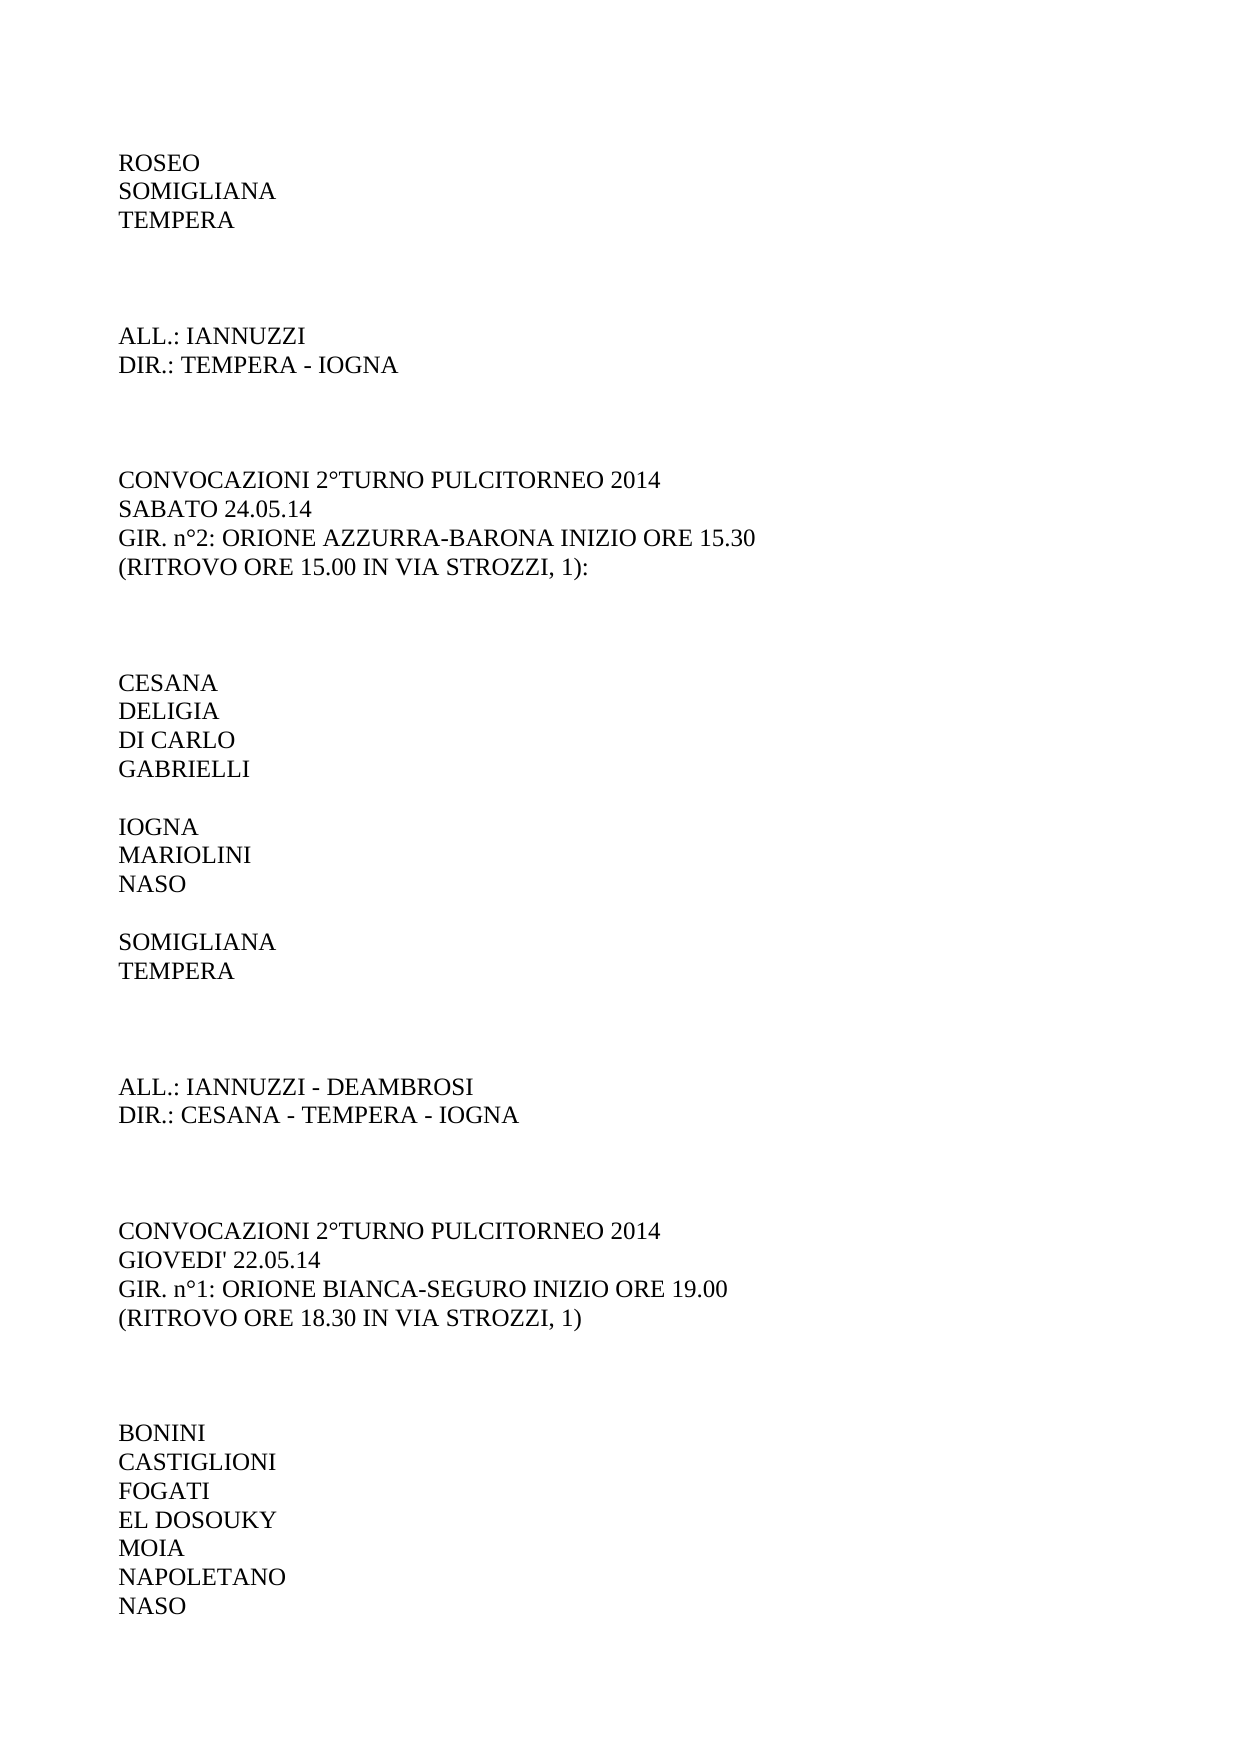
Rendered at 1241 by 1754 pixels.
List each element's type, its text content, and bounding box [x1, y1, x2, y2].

text CONVOCAZIONI 2°TURNO PULCITORNEO 2014 GIOVEDI' 22.05.14 GIR. n°1: ORIONE BIANCA-SEGURO INIZIO ORE 19.00 (RITROVO ORE 18.30 IN VIA STROZZI, 1) [118, 1216, 1122, 1331]
text CESANA DELIGIA DI CARLO GABRIELLI [118, 668, 1122, 783]
text ALL.: IANNUZZI DIR.: TEMPERA - IOGNA [118, 321, 1122, 378]
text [118, 148, 1122, 234]
text ALL.: IANNUZZI - DEAMBROSI DIR.: CESANA - TEMPERA - IOGNA [118, 1072, 1122, 1129]
text IOGNA MARIOLINI NASO [118, 812, 1122, 898]
text CONVOCAZIONI 2°TURNO PULCITORNEO 2014 SABATO 24.05.14 GIR. n°2: ORIONE AZZURRA-BARONA INIZIO ORE 15.30 (RITROVO ORE 15.00 IN VIA STROZZI, 1): [118, 466, 1122, 581]
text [118, 1418, 1122, 1620]
text SOMIGLIANA TEMPERA [118, 927, 1122, 985]
